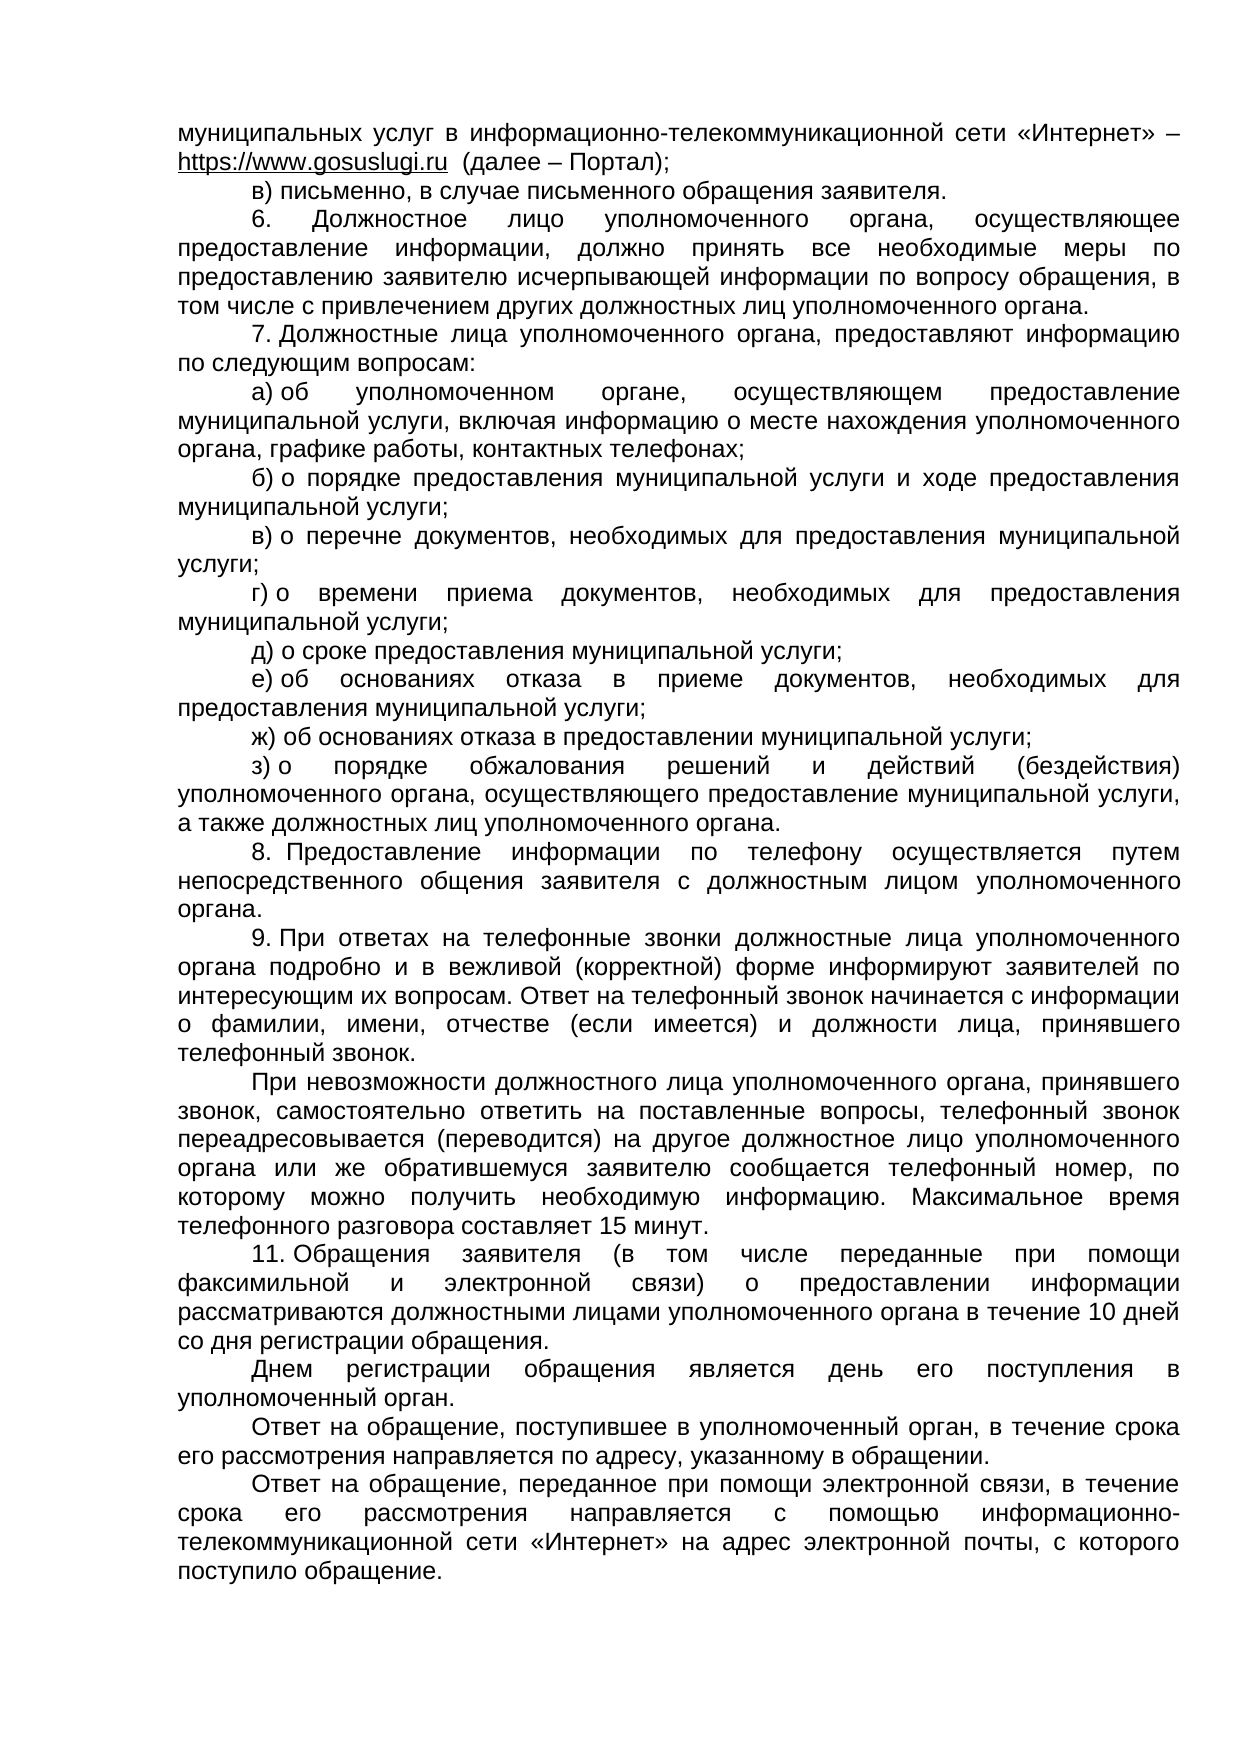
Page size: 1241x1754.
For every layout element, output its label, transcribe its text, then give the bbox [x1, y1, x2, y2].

text б) о порядке предоставления муниципальной услуги и ходе предоставления муниципальной услуги; [177, 463, 1181, 521]
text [177, 118, 1181, 176]
text Ответ на обращение, переданное при помощи электронной связи, в течение срока его рассмотрения направляется с помощью информационно-телекоммуникационной сети «Интернет» на адрес электронной почты, с которого поступило обращение. [177, 1469, 1181, 1584]
text 6. Должностное лицо уполномоченного органа, осуществляющее предоставление информации, должно принять все необходимые меры по предоставлению заявителю исчерпывающей информации по вопросу обращения, в том числе с привлечением других должностных лиц уполномоченного органа. [177, 204, 1181, 319]
text е) об основаниях отказа в приеме документов, необходимых для предоставления муниципальной услуги; [177, 664, 1181, 722]
text При невозможности должностного лица уполномоченного органа, принявшего звонок, самостоятельно ответить на поставленные вопросы, телефонный звонок переадресовывается (переводится) на другое должностное лицо уполномоченного органа или же обратившемуся заявителю сообщается телефонный номер, по которому можно получить необходимую информацию. Максимальное время телефонного разговора составляет 15 минут. [177, 1067, 1181, 1239]
text ж) об основаниях отказа в предоставлении муниципальной услуги; [177, 722, 1181, 751]
text Ответ на обращение, поступившее в уполномоченный орган, в течение срока его рассмотрения направляется по адресу, указанному в обращении. [177, 1412, 1181, 1469]
text г) о времени приема документов, необходимых для предоставления муниципальной услуги; [177, 578, 1181, 636]
text 7. Должностные лица уполномоченного органа, предоставляют информацию по следующим вопросам: [177, 319, 1181, 377]
text 11. Обращения заявителя (в том числе переданные при помощи факсимильной и электронной связи) о предоставлении информации рассматриваются должностными лицами уполномоченного органа в течение 10 дней со дня регистрации обращения. [177, 1239, 1181, 1354]
text в) о перечне документов, необходимых для предоставления муниципальной услуги; [177, 521, 1181, 578]
text з) о порядке обжалования решений и действий (бездействия) уполномоченного органа, осуществляющего предоставление муниципальной услуги, а также должностных лиц уполномоченного органа. [177, 751, 1181, 837]
text д) о сроке предоставления муниципальной услуги; [177, 636, 1181, 664]
text 9. При ответах на телефонные звонки должностные лица уполномоченного органа подробно и в вежливой (корректной) форме информируют заявителей по интересующим их вопросам. Ответ на телефонный звонок начинается с информации о фамилии, имени, отчестве (если имеется) и должности лица, принявшего телефонный звонок. [177, 923, 1181, 1067]
text 8. Предоставление информации по телефону осуществляется путем непосредственного общения заявителя с должностным лицом уполномоченного органа. [177, 837, 1181, 923]
text в) письменно, в случае письменного обращения заявителя. [177, 176, 1181, 204]
text а) об уполномоченном органе, осуществляющем предоставление муниципальной услуги, включая информацию о месте нахождения уполномоченного органа, графике работы, контактных телефонах; [177, 377, 1181, 463]
text Днем регистрации обращения является день его поступления в уполномоченный орган. [177, 1354, 1181, 1412]
